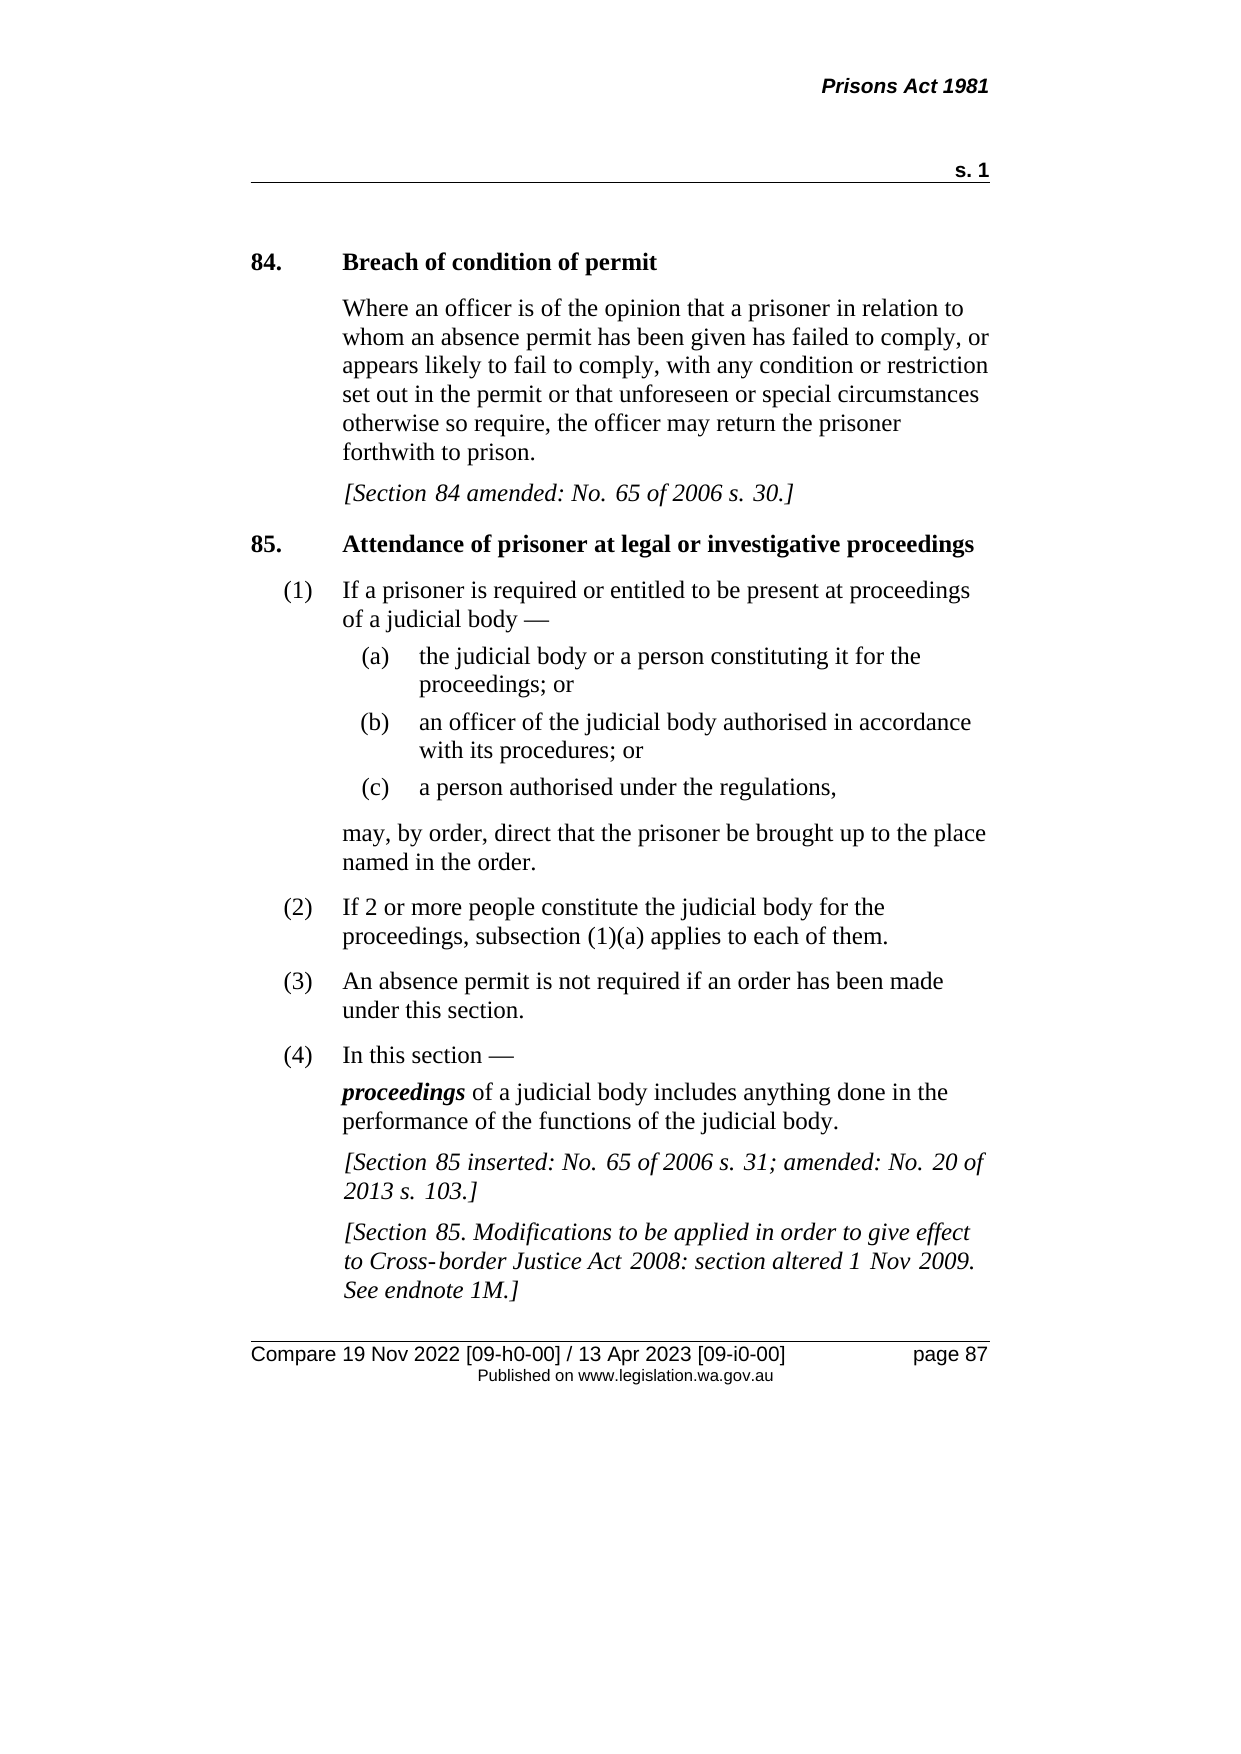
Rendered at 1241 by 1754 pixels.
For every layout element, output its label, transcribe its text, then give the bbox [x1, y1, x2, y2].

subtitle 85. Attendance of prisoner at legal or investigative proceedings [251, 529, 990, 558]
subtitle 84. Breach of condition of permit [251, 247, 990, 276]
text Where an officer is of the opinion that a prisoner in relation to whom an absence permit has been given has failed to comply, or appears likely to fail to comply, with any condition or restriction set out in the permit or that unforeseen or special circumstances otherwise so require, the officer may return the prisoner forthwith to prison. [251, 293, 990, 465]
text [Section 85 inserted: No. 65 of 2006 s. 31; amended: No. 20 of 2013 s. 103.] [251, 1147, 990, 1205]
text (2) If 2 or more people constitute the judicial body for the proceedings, subsection (1)(a) applies to each of them. [251, 892, 990, 949]
text [Section 84 amended: No. 65 of 2006 s. 30.] [251, 478, 990, 507]
text (3) An absence permit is not required if an order has been made under this section. [251, 966, 990, 1024]
text (c) a person authorised under the regulations, [251, 772, 990, 801]
text may, by order, direct that the prisoner be brought up to the place named in the order. [251, 818, 990, 875]
text (b) an officer of the judicial body authorised in accordance with its procedures; or [251, 707, 990, 764]
text (4) In this section — [251, 1040, 990, 1069]
text [Section 85. Modifications to be applied in order to give effect to Cross-border Justice Act 2008: section altered 1 Nov 2009. See endnote 1M.] [251, 1217, 990, 1304]
text (a) the judicial body or a person constituting it for the proceedings; or [251, 641, 990, 698]
text (1) If a prisoner is required or entitled to be present at proceedings of a judicial body — [251, 575, 990, 632]
text proceedings of a judicial body includes anything done in the performance of the functions of the judicial body. [251, 1077, 990, 1135]
